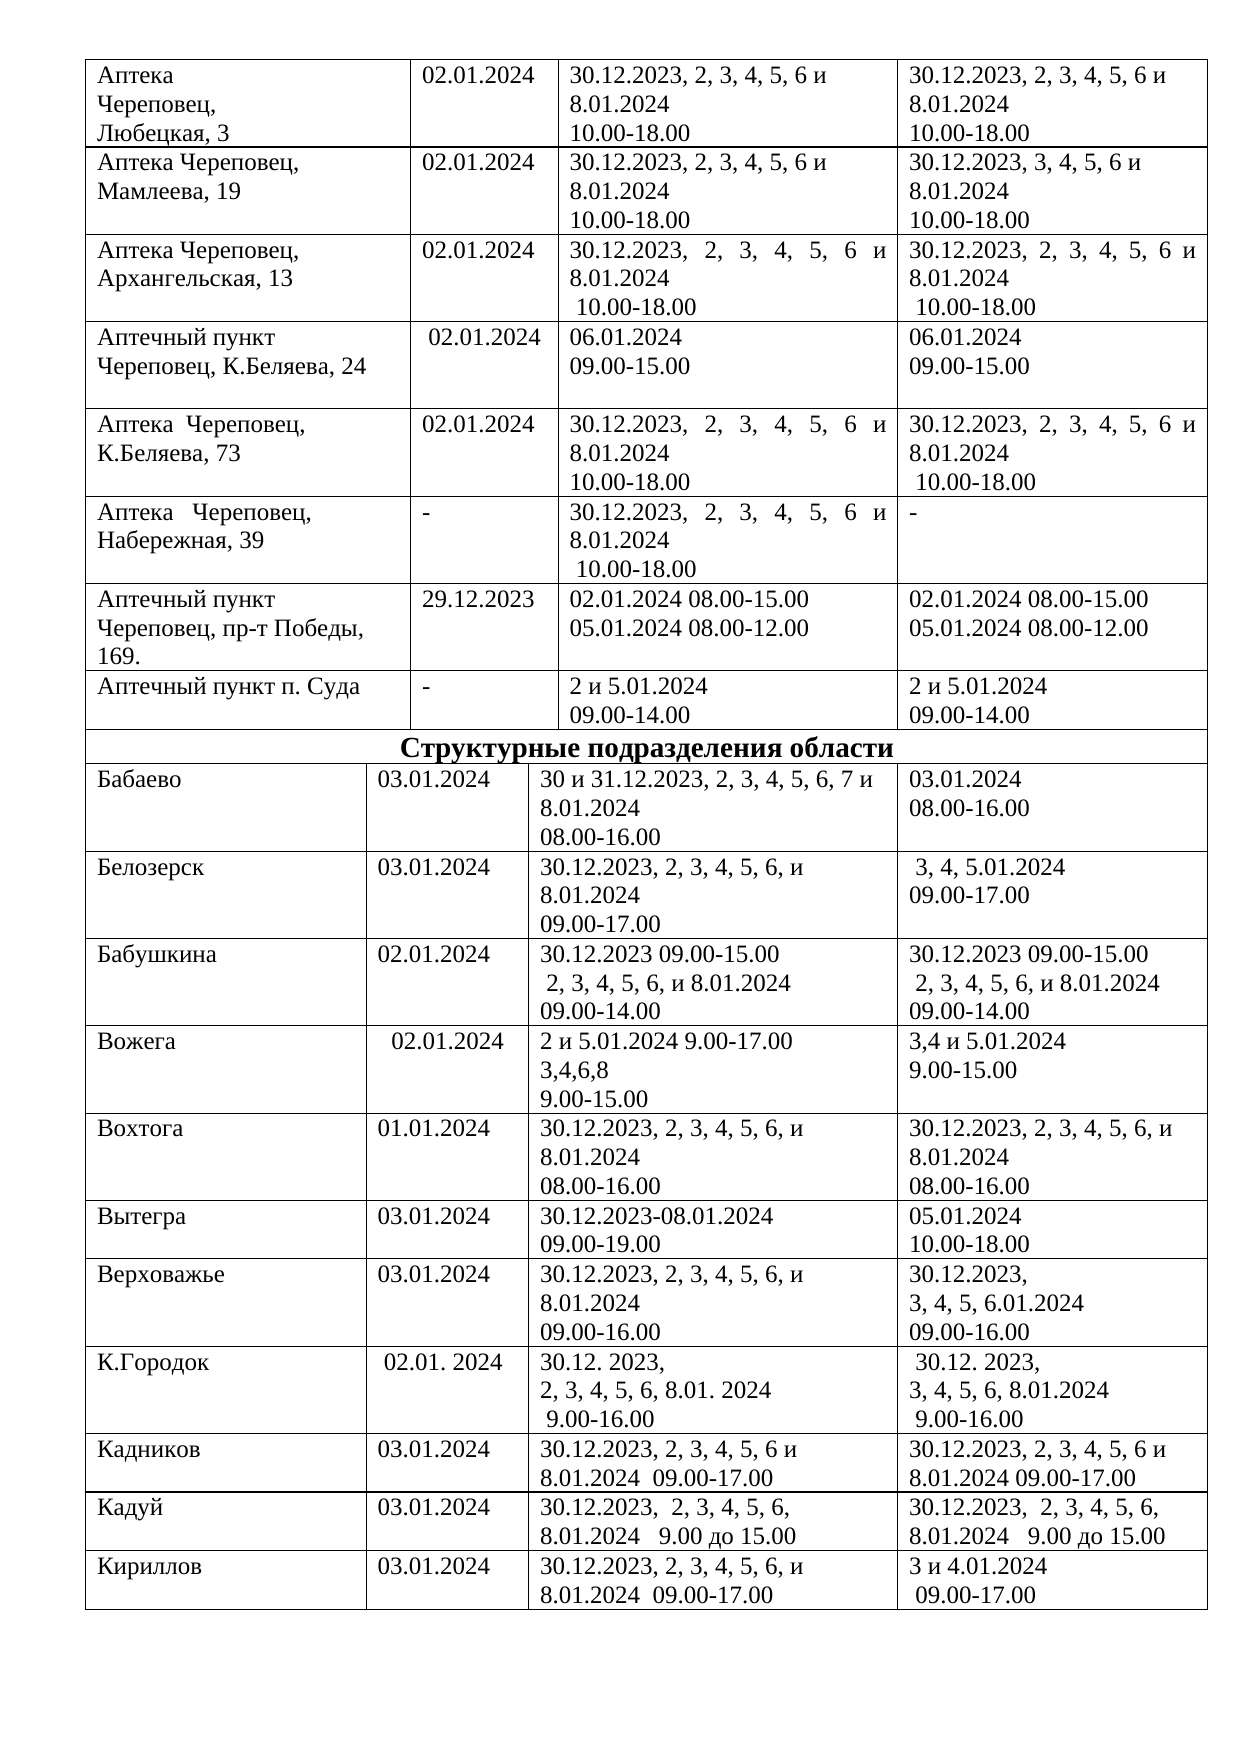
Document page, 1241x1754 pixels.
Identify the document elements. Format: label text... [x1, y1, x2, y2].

table_cell 3 и 4.01.2024 09.00-17.00 [898, 1551, 1207, 1608]
table_cell 30.12.2023, 2, 3, 4, 5, 6, и 8.01.2024 09.00-17.00 [529, 852, 897, 938]
table_cell 30.12.2023, 3, 4, 5, 6 и 8.01.2024 10.00-18.00 [898, 148, 1207, 234]
table_cell Бабушкина [86, 939, 366, 1025]
table_cell 30.12.2023, 2, 3, 4, 5, 6 и 8.01.2024 10.00-18.00 [559, 235, 897, 321]
table_cell 02.01.2024 [411, 148, 558, 234]
table_cell 30.12.2023, 2, 3, 4, 5, 6 и 8.01.2024 10.00-18.00 [559, 409, 897, 496]
table_cell 30.12.2023 09.00-15.00 2, 3, 4, 5, 6, и 8.01.2024 09.00-14.00 [898, 939, 1207, 1025]
table_cell 30.12. 2023, 2, 3, 4, 5, 6, 8.01. 2024 9.00-16.00 [529, 1347, 897, 1433]
table_cell Белозерск [86, 852, 366, 938]
table_cell Вытегра [86, 1201, 366, 1258]
table_cell 05.01.2024 10.00-18.00 [898, 1201, 1207, 1258]
table_cell 03.01.2024 [367, 1434, 528, 1491]
table_cell Кириллов [86, 1551, 366, 1608]
table_cell Кадников [86, 1434, 366, 1491]
table_cell Бабаево [86, 764, 366, 851]
table_cell 06.01.2024 09.00-15.00 [559, 322, 897, 408]
table_cell Аптека Череповец, Мамлеева, 19 [86, 148, 410, 234]
table_cell 30.12.2023, 2, 3, 4, 5, 6, и 8.01.2024 08.00-16.00 [529, 1114, 897, 1200]
table_cell 30.12.2023, 2, 3, 4, 5, 6 и 8.01.2024 10.00-18.00 [898, 235, 1207, 321]
table_cell 02.01.2024 08.00-15.00 05.01.2024 08.00-12.00 [898, 584, 1207, 670]
table_cell Структурные подразделения области [86, 730, 1207, 763]
table_cell 30.12.2023, 2, 3, 4, 5, 6 и 8.01.2024 10.00-18.00 [559, 60, 897, 146]
table_cell 06.01.2024 09.00-15.00 [898, 322, 1207, 408]
table_cell Аптека Череповец, К.Беляева, 73 [86, 409, 410, 496]
table_cell 02.01.2024 [367, 1026, 528, 1112]
table_cell 2 и 5.01.2024 09.00-14.00 [559, 671, 897, 729]
table_cell 03.01.2024 [367, 1551, 528, 1608]
table_cell - [411, 671, 558, 729]
table_cell 2 и 5.01.2024 09.00-14.00 [898, 671, 1207, 729]
table_cell Аптечный пункт п. Суда [86, 671, 410, 729]
table_cell 30.12. 2023, 3, 4, 5, 6, 8.01.2024 9.00-16.00 [898, 1347, 1207, 1433]
table_cell 30.12.2023, 2, 3, 4, 5, 6, и 8.01.2024 09.00-17.00 [529, 1551, 897, 1608]
table_cell 30.12.2023, 2, 3, 4, 5, 6, 8.01.2024 9.00 до 15.00 [898, 1493, 1207, 1550]
table_cell Аптека Череповец, Архангельская, 13 [86, 235, 410, 321]
table_cell 30.12.2023, 2, 3, 4, 5, 6 и 8.01.2024 10.00-18.00 [559, 148, 897, 234]
table_cell 30 и 31.12.2023, 2, 3, 4, 5, 6, 7 и 8.01.2024 08.00-16.00 [529, 764, 897, 851]
table_cell 02.01.2024 [411, 235, 558, 321]
table_cell 03.01.2024 [367, 1493, 528, 1550]
table_cell 2 и 5.01.2024 9.00-17.00 3,4,6,8 9.00-15.00 [529, 1026, 897, 1112]
table_cell 03.01.2024 [367, 1259, 528, 1346]
table_cell 02.01.2024 [367, 939, 528, 1025]
table_cell 03.01.2024 [367, 852, 528, 938]
table_cell Кадуй [86, 1493, 366, 1550]
table_cell 30.12.2023, 2, 3, 4, 5, 6, и 8.01.2024 08.00-16.00 [898, 1114, 1207, 1200]
table_cell Верховажье [86, 1259, 366, 1346]
table_cell 30.12.2023, 2, 3, 4, 5, 6 и 8.01.2024 10.00-18.00 [898, 409, 1207, 496]
table_cell Аптека Череповец, Любецкая, 3 [86, 60, 410, 146]
table_cell 30.12.2023, 2, 3, 4, 5, 6 и 8.01.2024 09.00-17.00 [898, 1434, 1207, 1491]
table_cell Аптечный пункт Череповец, К.Беляева, 24 [86, 322, 410, 408]
table_cell 3,4 и 5.01.2024 9.00-15.00 [898, 1026, 1207, 1112]
table_cell 30.12.2023, 2, 3, 4, 5, 6, 8.01.2024 9.00 до 15.00 [529, 1493, 897, 1550]
table_cell 02.01.2024 [411, 409, 558, 496]
table_cell Аптека Череповец, Набережная, 39 [86, 497, 410, 583]
table_cell 02.01.2024 [411, 60, 558, 146]
table_cell 02.01. 2024 [367, 1347, 528, 1433]
table_cell 03.01.2024 [367, 1201, 528, 1258]
table_cell 30.12.2023, 2, 3, 4, 5, 6 и 8.01.2024 09.00-17.00 [529, 1434, 897, 1491]
table_cell 29.12.2023 [411, 584, 558, 670]
table_cell 01.01.2024 [367, 1114, 528, 1200]
table_cell 30.12.2023 09.00-15.00 2, 3, 4, 5, 6, и 8.01.2024 09.00-14.00 [529, 939, 897, 1025]
table_cell 02.01.2024 [411, 322, 558, 408]
table_cell 30.12.2023, 2, 3, 4, 5, 6, и 8.01.2024 09.00-16.00 [529, 1259, 897, 1346]
table_cell Вожега [86, 1026, 366, 1112]
table_cell К.Городок [86, 1347, 366, 1433]
table_cell 30.12.2023, 2, 3, 4, 5, 6 и 8.01.2024 10.00-18.00 [898, 60, 1207, 146]
table_cell 30.12.2023, 2, 3, 4, 5, 6 и 8.01.2024 10.00-18.00 [559, 497, 897, 583]
table_cell Вохтога [86, 1114, 366, 1200]
table_cell 30.12.2023, 3, 4, 5, 6.01.2024 09.00-16.00 [898, 1259, 1207, 1346]
table_cell Аптечный пункт Череповец, пр-т Победы, 169. [86, 584, 410, 670]
table_cell 02.01.2024 08.00-15.00 05.01.2024 08.00-12.00 [559, 584, 897, 670]
table_cell - [898, 497, 1207, 583]
table_cell 03.01.2024 08.00-16.00 [898, 764, 1207, 851]
table_cell 3, 4, 5.01.2024 09.00-17.00 [898, 852, 1207, 938]
table_cell 30.12.2023-08.01.2024 09.00-19.00 [529, 1201, 897, 1258]
table_cell - [411, 497, 558, 583]
table_cell 03.01.2024 [367, 764, 528, 851]
